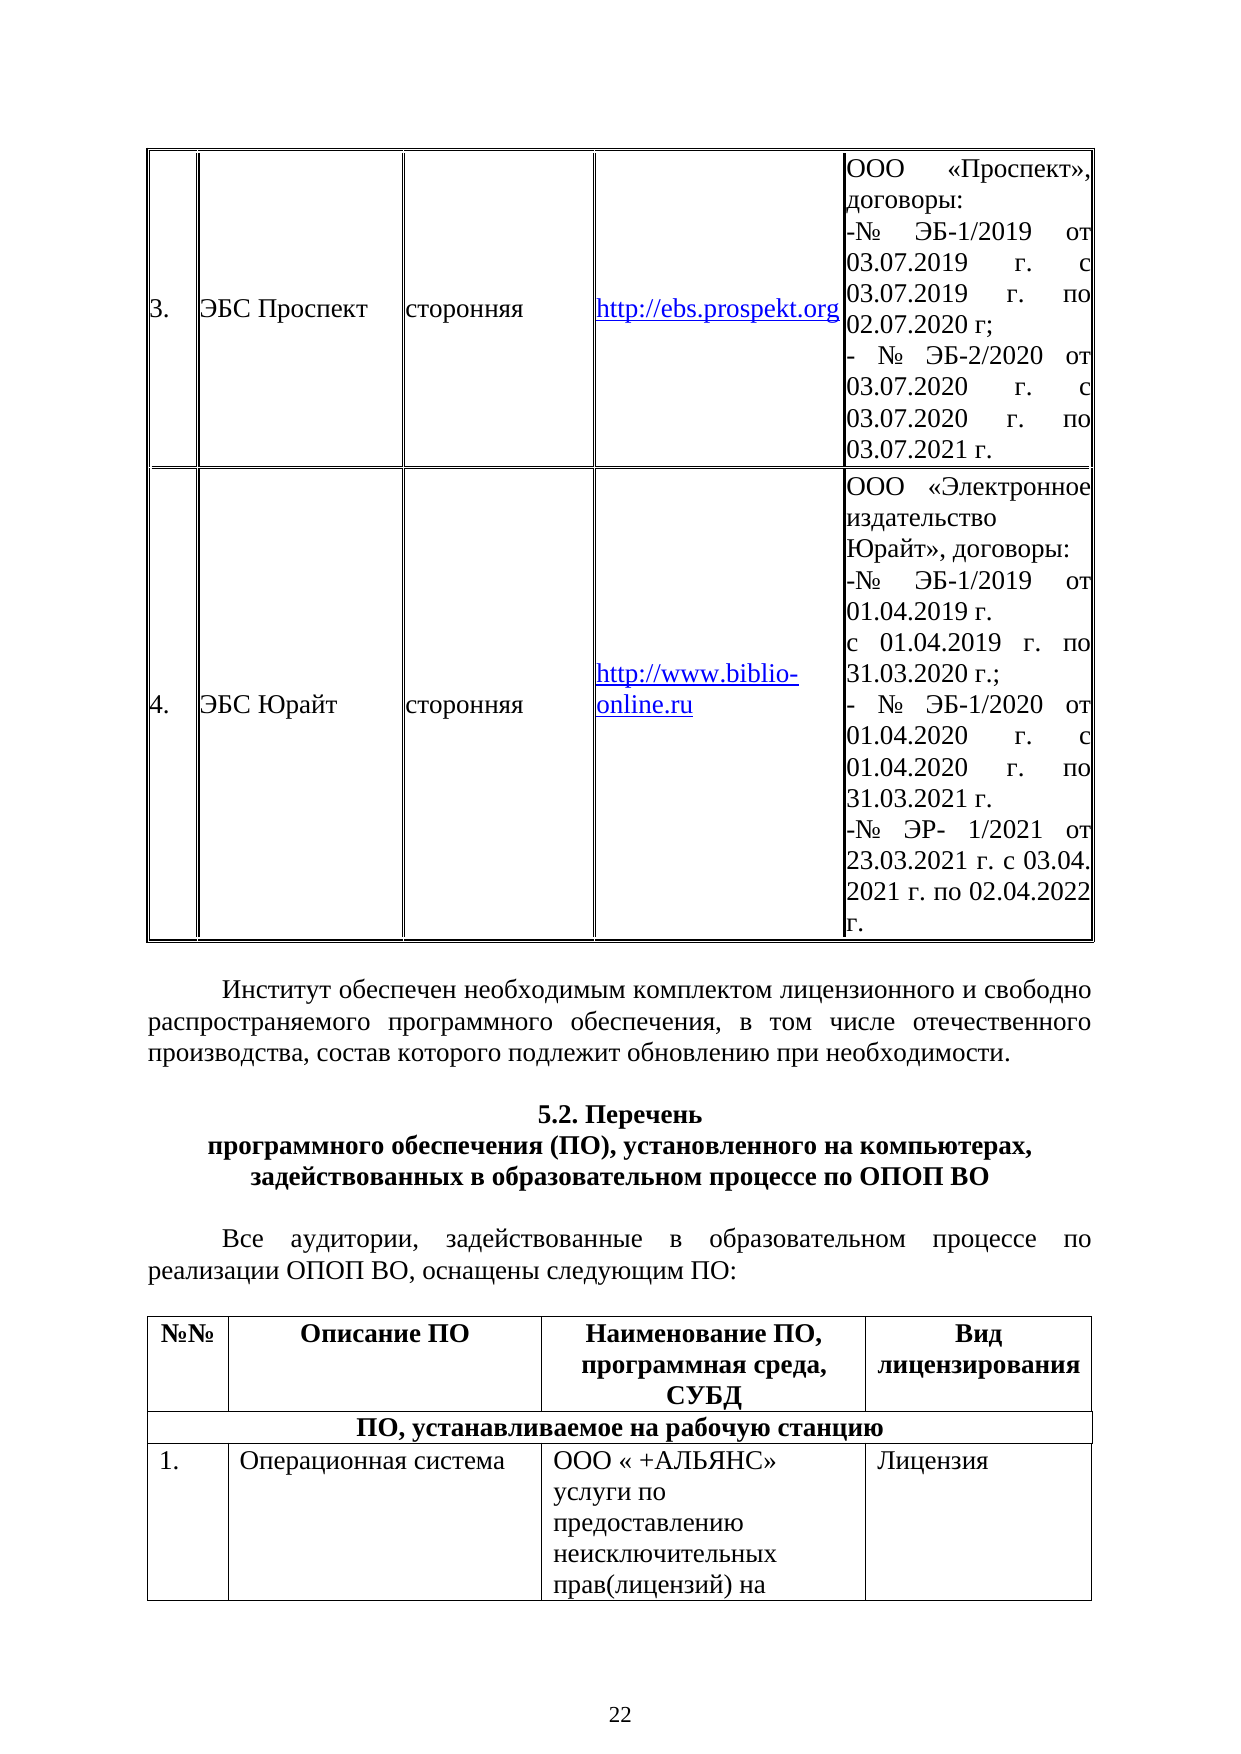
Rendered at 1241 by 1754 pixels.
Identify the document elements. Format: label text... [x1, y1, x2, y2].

table_cell 4. [148, 466, 198, 939]
text Институт обеспечен необходимым комплектом лицензионного и свободно распространяемого программного обеспечения, в том числе отечественного производства, состав которого подлежит обновлению при необходимости. [148, 973, 1092, 1067]
table_cell ЭБС Юрайт [198, 469, 403, 939]
table_cell сторонняя [404, 469, 594, 939]
text 5.2. Перечень [148, 1098, 1092, 1129]
text Все аудитории, задействованные в образовательном процессе по реализации ОПОП ВО, оснащены следующим ПО: [148, 1223, 1092, 1285]
table_cell ЭБС Проспект [198, 151, 403, 466]
table_cell 3. [148, 149, 198, 466]
table_header Вид лицензирования [866, 1317, 1091, 1411]
table_cell [148, 1444, 228, 1599]
table_cell ООО «Проспект», договоры: -№ ЭБ-1/2019 от 03.07.2019 г. с 03.07.2019 г. по 02.07.2020 г; - № ЭБ-2/2020 от 03.07.2020 г. с 03.07.2020 г. по 03.07.2021 г. [844, 151, 1091, 339]
table_cell http://ebs.prospekt.org [595, 151, 844, 466]
table_header Наименование ПО, программная среда, СУБД [542, 1317, 865, 1411]
table_cell Лицензия [866, 1444, 1091, 1599]
table_cell ООО «Электронное издательство Юрайт», договоры: -№ ЭБ-1/2019 от 01.04.2019 г. с 01.04.2019 г. по 31.03.2020 г.; - № ЭБ-1/2020 от 01.04.2020 г. с 01.04.2020 г. по 31.03.2021 г. -№ ЭР- 1/2021 от 23.03.2021 г. с 03.04. 2021 г. по 02.04.2022 г. [844, 466, 1093, 626]
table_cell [229, 1444, 541, 1599]
table_cell сторонняя [404, 151, 594, 466]
table_header №№ [148, 1317, 228, 1411]
table_header Описание ПО [229, 1317, 541, 1411]
text программного обеспечения (ПО), установленного на компьютерах, задействованных в образовательном процессе по ОПОП ВО [148, 1129, 1092, 1191]
table_cell http://www.biblio-online.ru [595, 469, 844, 939]
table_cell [542, 1444, 865, 1599]
table_cell ПО, устанавливаемое на рабочую станцию [148, 1412, 1092, 1443]
